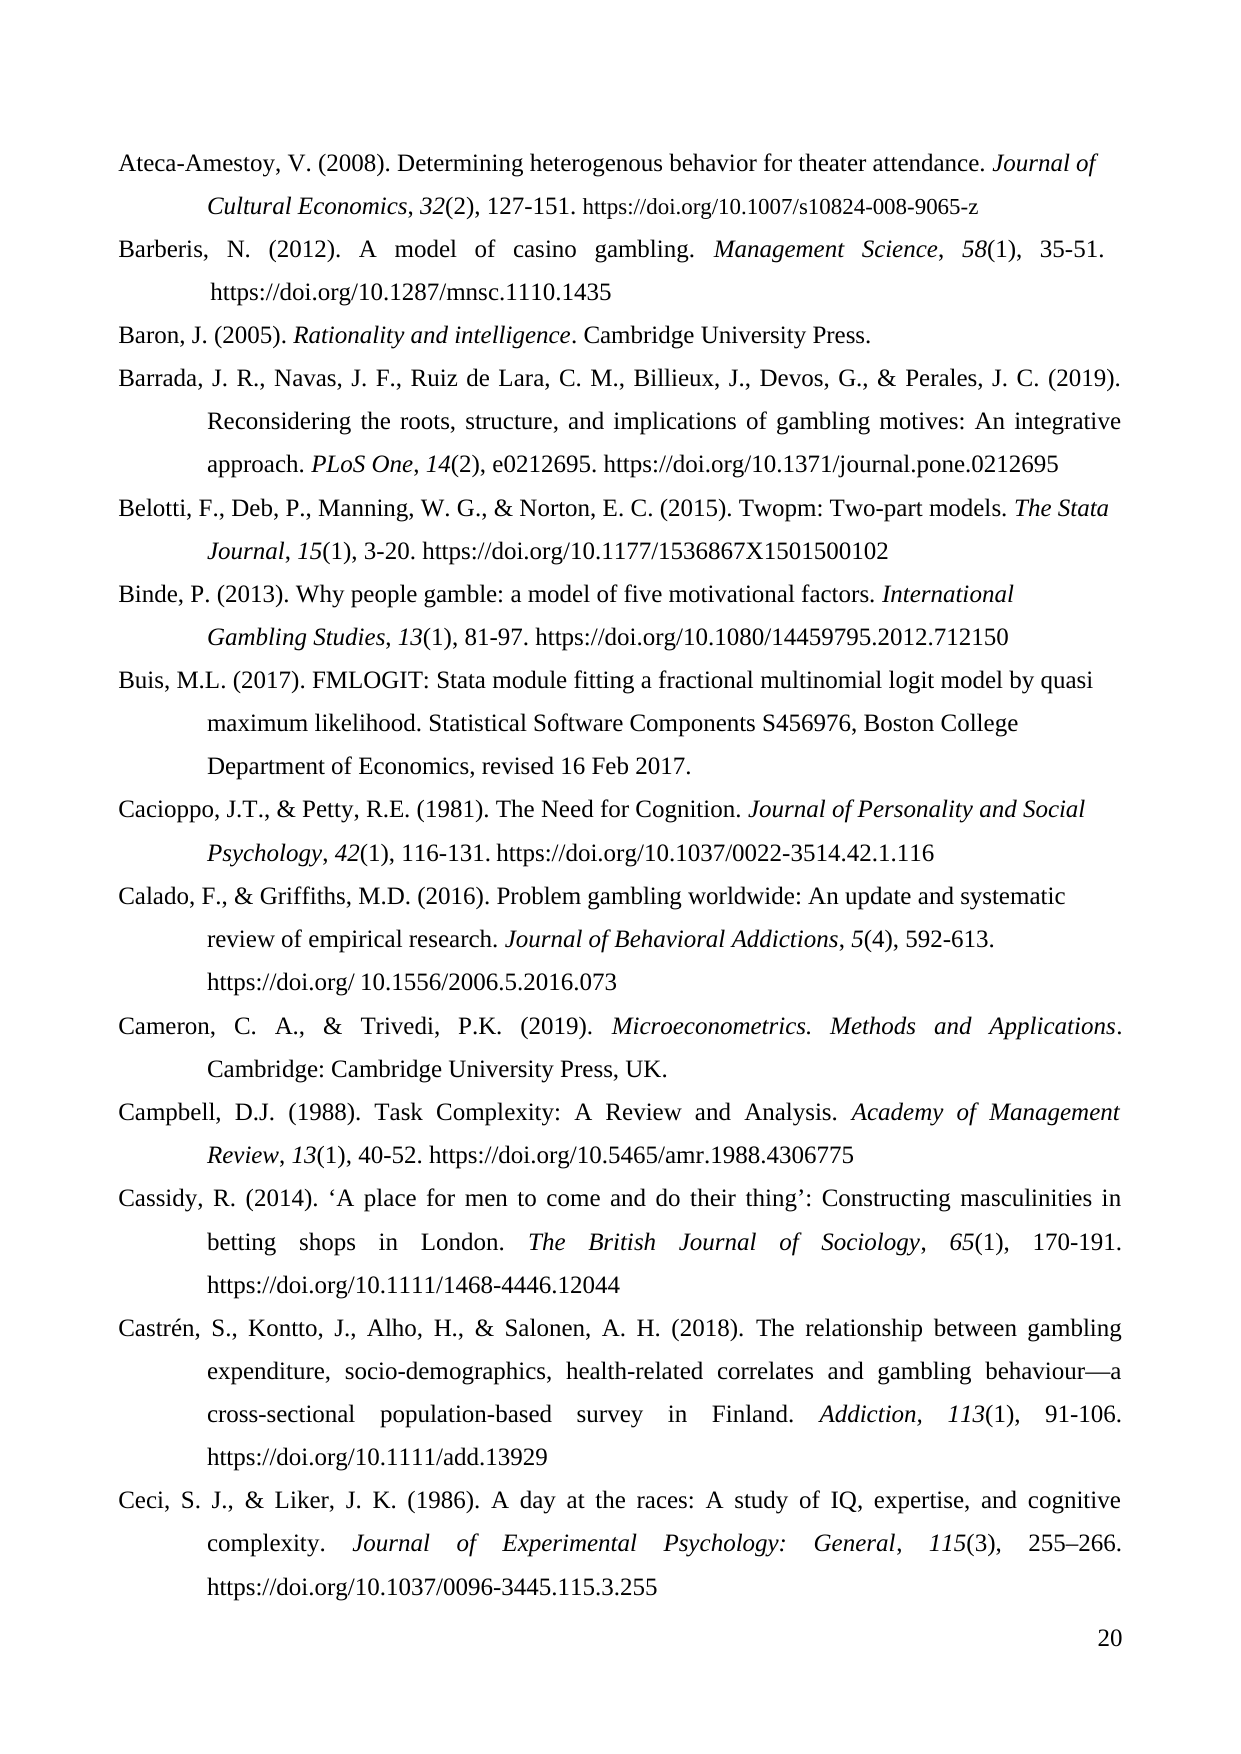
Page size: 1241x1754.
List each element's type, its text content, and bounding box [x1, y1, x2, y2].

text Cassidy, R. (2014). ‘A place for men to come and do their thing’: Constructing masculinities in betting shops in London. The British Journal of Sociology, 65(1), 170-191. https://doi.org/10.1111/1468-4446.12044 [118, 1183, 1122, 1298]
text Belotti, F., Deb, P., Manning, W. G., & Norton, E. C. (2015). Twopm: Two-part models. The Stata Journal, 15(1), 3-20. https://doi.org/10.1177/1536867X1501500102 [118, 493, 1122, 564]
text Ceci, S. J., & Liker, J. K. (1986). A day at the races: A study of IQ, expertise, and cognitive complexity. Journal of Experimental Psychology: General, 115(3), 255–266. https://doi.org/10.1037/0096-3445.115.3.255 [118, 1485, 1122, 1600]
text Buis, M.L. (2017). FMLOGIT: Stata module fitting a fractional multinomial logit model by quasi maximum likelihood. Statistical Software Components S456976, Boston College Department of Economics, revised 16 Feb 2017. [118, 665, 1122, 780]
text Ateca-Amestoy, V. (2008). Determining heterogenous behavior for theater attendance. Journal of Cultural Economics, 32(2), 127-151. https://doi.org/10.1007/s10824-008-9065-z [118, 148, 1122, 219]
text Barrada, J. R., Navas, J. F., Ruiz de Lara, C. M., Billieux, J., Devos, G., & Perales, J. C. (2019). Reconsidering the roots, structure, and implications of gambling motives: An integrative approach. PLoS One, 14(2), e0212695. https://doi.org/10.1371/journal.pone.0212695 [118, 363, 1122, 478]
text Calado, F., & Griffiths, M.D. (2016). Problem gambling worldwide: An update and systematic review of empirical research. Journal of Behavioral Addictions, 5(4), 592-613. https://doi.org/ 10.1556/2006.5.2016.073 [118, 881, 1122, 996]
text Castrén, S., Kontto, J., Alho, H., & Salonen, A. H. (2018). The relationship between gambling expenditure, socio‐demographics, health‐related correlates and gambling behaviour—a cross‐sectional population‐based survey in Finland. Addiction, 113(1), 91-106. https://doi.org/10.1111/add.13929 [118, 1313, 1122, 1471]
text Baron, J. (2005). Rationality and intelligence. Cambridge University Press. [118, 320, 1122, 349]
text Barberis, N. (2012). A model of casino gambling. Management Science, 58(1), 35-51. https://doi.org/10.1287/mnsc.1110.1435 [118, 234, 1122, 306]
text Campbell, D.J. (1988). Task Complexity: A Review and Analysis. Academy of Management Review, 13(1), 40-52. https://doi.org/10.5465/amr.1988.4306775 [118, 1097, 1122, 1169]
text Cameron, C. A., & Trivedi, P.K. (2019). Microeconometrics. Methods and Applications. Cambridge: Cambridge University Press, UK. [118, 1011, 1122, 1083]
text Binde, P. (2013). Why people gamble: a model of five motivational factors. International Gambling Studies, 13(1), 81-97. https://doi.org/10.1080/14459795.2012.712150 [118, 579, 1122, 651]
text Cacioppo, J.T., & Petty, R.E. (1981). The Need for Cognition. Journal of Personality and Social Psychology, 42(1), 116-131. https://doi.org/10.1037/0022-3514.42.1.116 [118, 794, 1122, 867]
